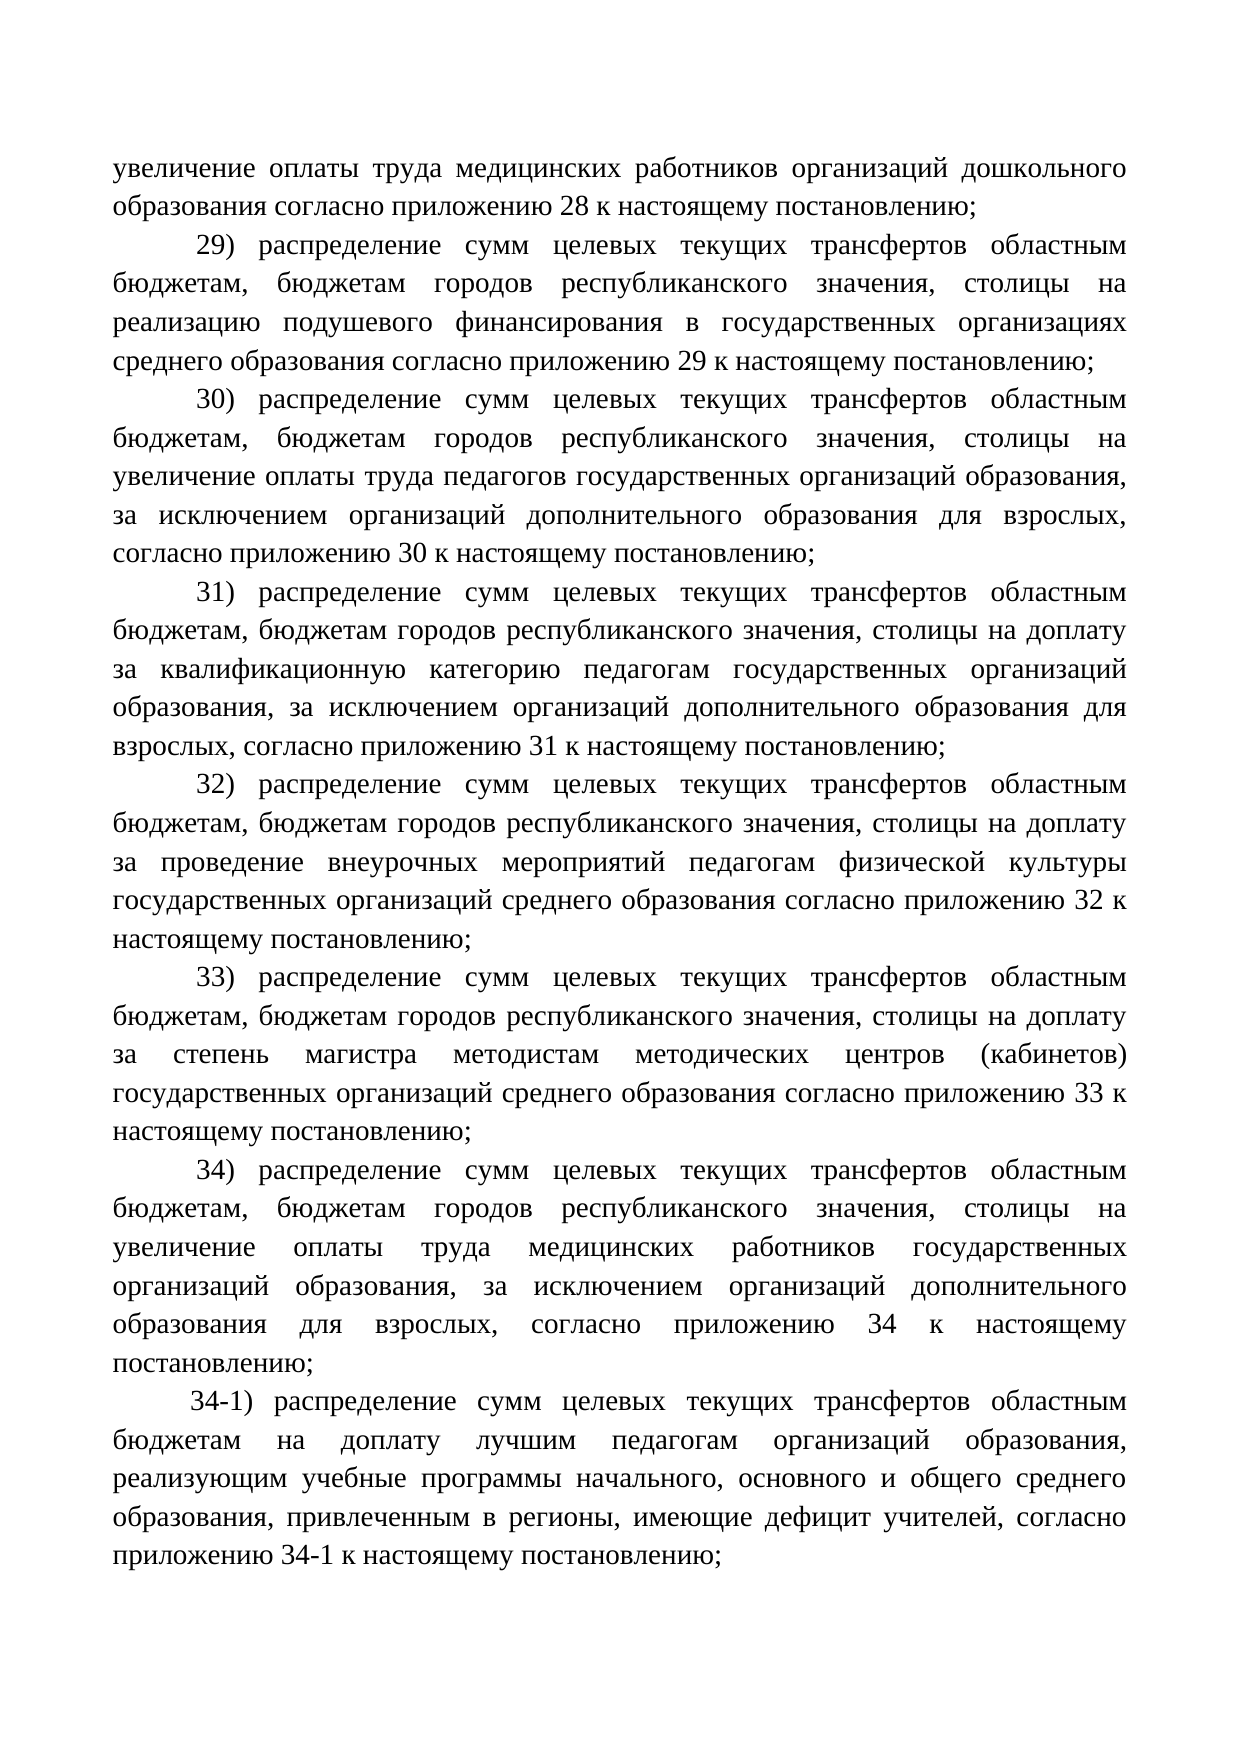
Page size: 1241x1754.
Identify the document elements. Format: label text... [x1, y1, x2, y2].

text 32) распределение сумм целевых текущих трансфертов областным бюджетам, бюджетам городов республиканского значения, столицы на доплату за проведение внеурочных мероприятий педагогам физической культуры государственных организаций среднего образования согласно приложению 32 к настоящему постановлению; [112, 767, 1128, 954]
text 31) распределение сумм целевых текущих трансфертов областным бюджетам, бюджетам городов республиканского значения, столицы на доплату за квалификационную категорию педагогам государственных организаций образования, за исключением организаций дополнительного образования для взрослых, согласно приложению 31 к настоящему постановлению; [112, 574, 1128, 762]
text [112, 150, 1128, 222]
text 29) распределение сумм целевых текущих трансфертов областным бюджетам, бюджетам городов республиканского значения, столицы на реализацию подушевого финансирования в государственных организациях среднего образования согласно приложению 29 к настоящему постановлению; [112, 227, 1128, 376]
text 30) распределение сумм целевых текущих трансфертов областным бюджетам, бюджетам городов республиканского значения, столицы на увеличение оплаты труда педагогов государственных организаций образования, за исключением организаций дополнительного образования для взрослых, согласно приложению 30 к настоящему постановлению; [112, 381, 1128, 569]
text 34-1) распределение сумм целевых текущих трансфертов областным бюджетам на доплату лучшим педагогам организаций образования, реализующим учебные программы начального, основного и общего среднего образования, привлеченным в регионы, имеющие дефицит учителей, согласно приложению 34-1 к настоящему постановлению; [112, 1383, 1128, 1571]
text 34) распределение сумм целевых текущих трансфертов областным бюджетам, бюджетам городов республиканского значения, столицы на увеличение оплаты труда медицинских работников государственных организаций образования, за исключением организаций дополнительного образования для взрослых, согласно приложению 34 к настоящему постановлению; [112, 1152, 1128, 1378]
text 33) распределение сумм целевых текущих трансфертов областным бюджетам, бюджетам городов республиканского значения, столицы на доплату за степень магистра методистам методических центров (кабинетов) государственных организаций среднего образования согласно приложению 33 к настоящему постановлению; [112, 959, 1128, 1147]
